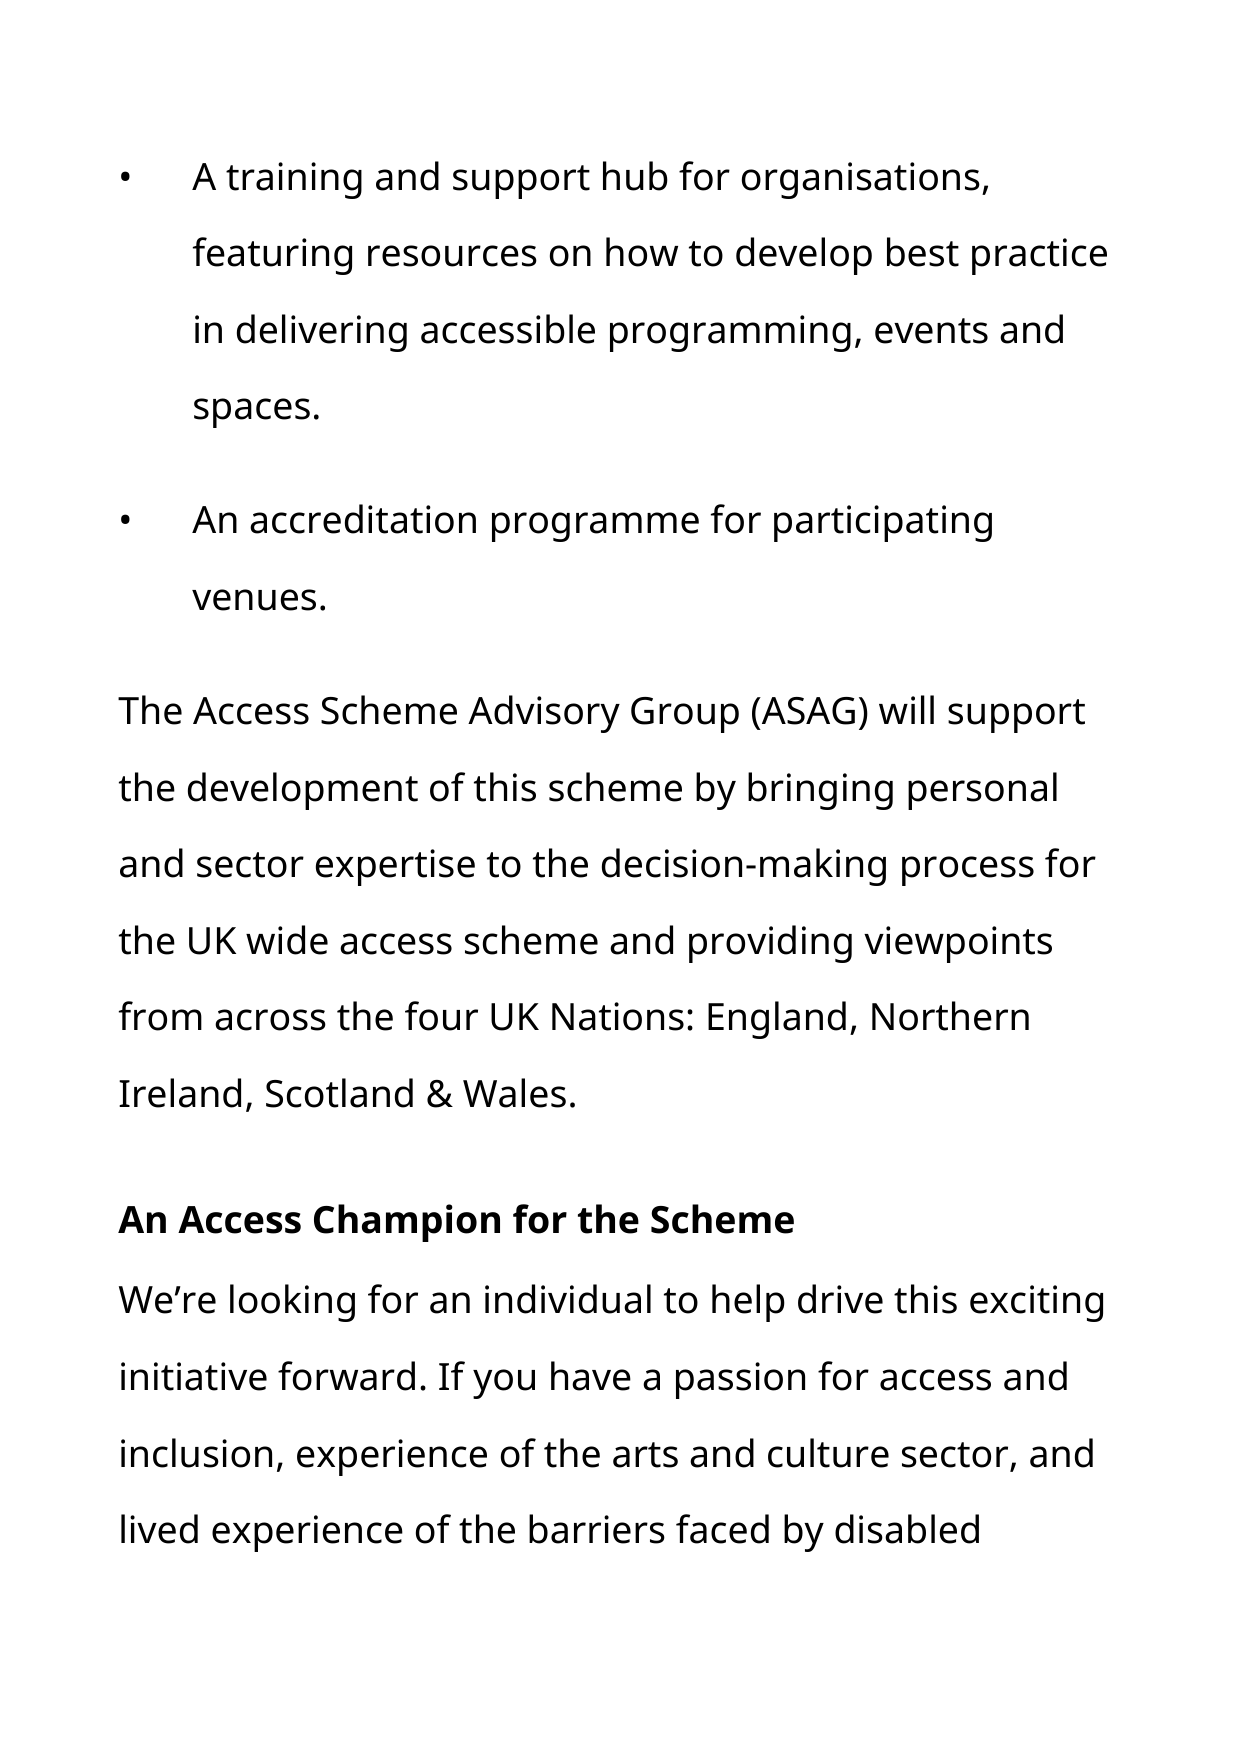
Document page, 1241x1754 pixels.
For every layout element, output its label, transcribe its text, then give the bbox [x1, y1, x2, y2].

text The Access Scheme Advisory Group (ASAG) will support the development of this scheme by bringing personal and sector expertise to the decision-making process for the UK wide access scheme and providing viewpoints from across the four UK Nations: England, Northern Ireland, Scotland & Wales. [118, 684, 1137, 1118]
subtitle An Access Champion for the Scheme [118, 1194, 1137, 1245]
text • A training and support hub for organisations, featuring resources on how to develop best practice in delivering accessible programming, events and spaces. [118, 150, 1137, 431]
text • An accreditation programme for participating venues. [118, 494, 1137, 621]
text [118, 1274, 1137, 1554]
